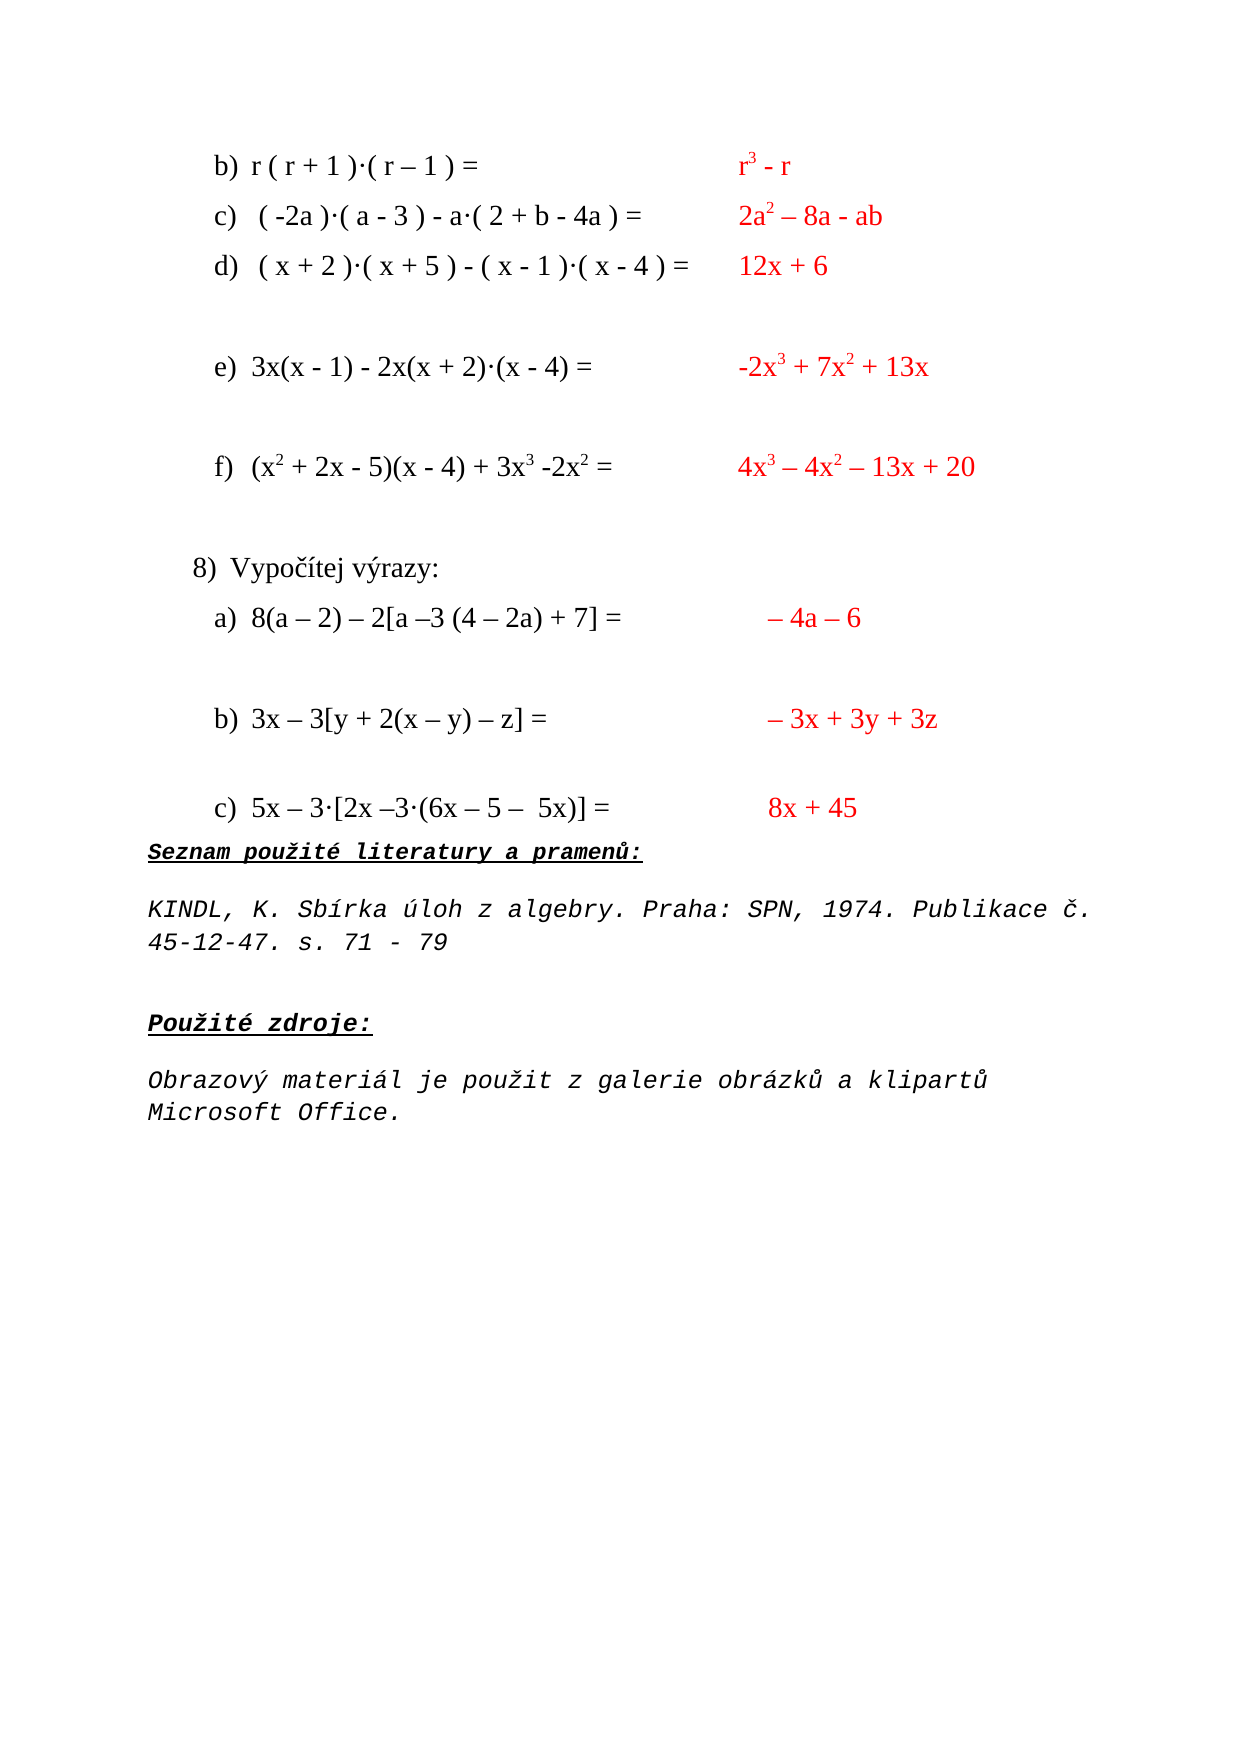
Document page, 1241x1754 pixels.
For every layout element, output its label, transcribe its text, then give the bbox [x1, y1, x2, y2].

list 3x(x - 1) - 2x(x + 2)·(x - 4) = -2x3 + 7x2 + 13x [214, 349, 1093, 382]
text Seznam použité literatury a pramenů: [148, 840, 1093, 866]
list 8(a – 2) – 2[a –3 (4 – 2a) + 7] = – 4a – 6 [214, 600, 1093, 634]
text Použité zdroje: [148, 1011, 1093, 1039]
list Vypočítej výrazy: [192, 550, 1093, 584]
list (x2 + 2x - 5)(x - 4) + 3x3 -2x2 = 4x3 – 4x2 – 13x + 20 [214, 449, 1093, 483]
list ( x + 2 )·( x + 5 ) - ( x - 1 )·( x - 4 ) = 12x + 6 [214, 248, 1093, 282]
list ( -2a )·( a - 3 ) - a·( 2 + b - 4a ) = 2a2 – 8a - ab [214, 198, 1093, 231]
text Obrazový materiál je použit z galerie obrázků a klipartů Microsoft Office. [148, 1067, 1093, 1128]
list r ( r + 1 )·( r – 1 ) = r3 - r [214, 148, 1093, 181]
text KINDL, K. Sbírka úloh z algebry. Praha: SPN, 1974. Publikace č. 45-12-47. s. 71 - 79 [148, 897, 1093, 958]
list 3x – 3[y + 2(x – y) – z] = – 3x + 3y + 3z [214, 701, 1093, 734]
list 5x – 3·[2x –3·(6x – 5 – 5x)] = 8x + 45 [214, 790, 1093, 823]
